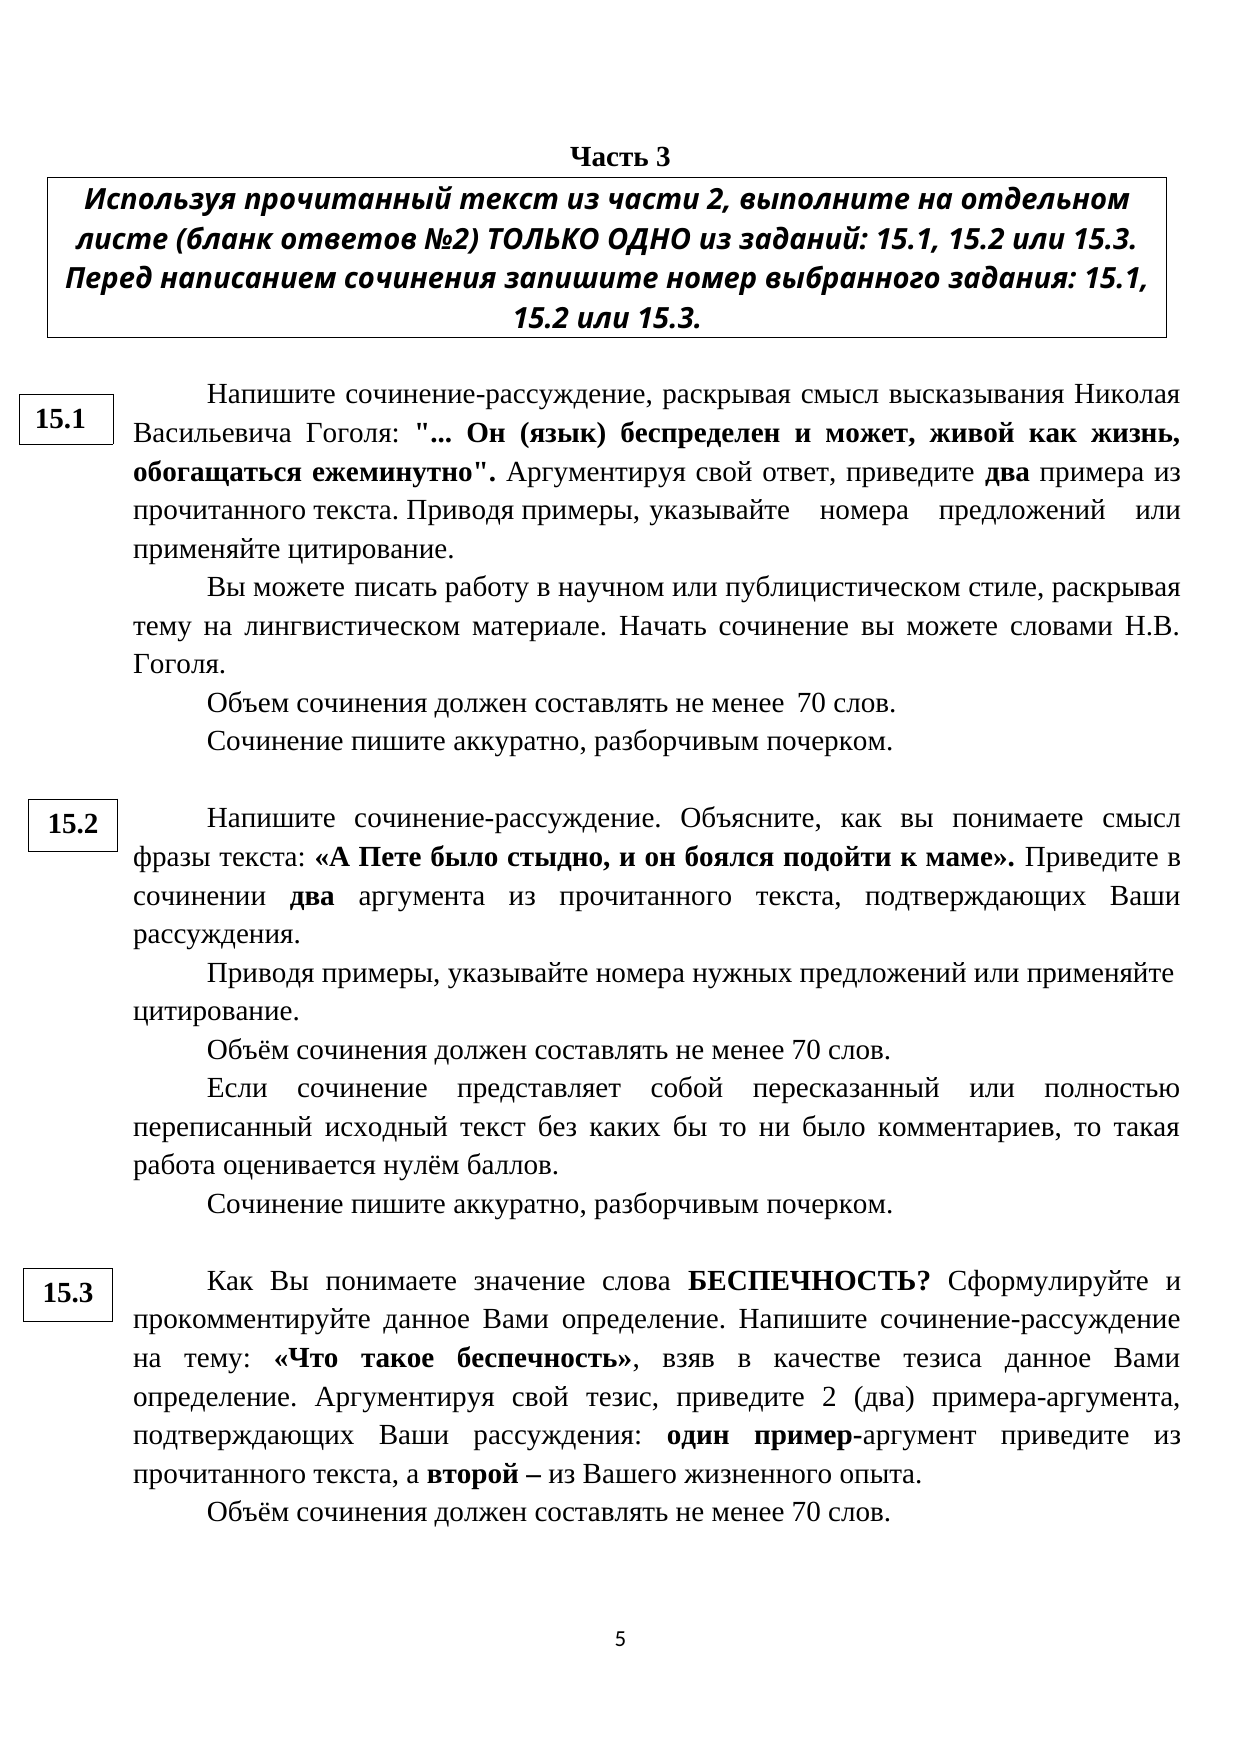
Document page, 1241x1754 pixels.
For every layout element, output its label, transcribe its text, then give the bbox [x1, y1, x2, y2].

text Часть 3 [59, 139, 1181, 172]
text Объём сочинения должен составлять не менее 70 слов. [133, 1032, 1181, 1065]
text Сочинение пишите аккуратно, разборчивым почерком. [133, 1186, 1181, 1219]
text Приводя примеры, указывайте номера нужных предложений или применяйте [133, 955, 1181, 988]
text Как Вы понимаете значение слова БЕСПЕЧНОСТЬ? Сформулируйте и прокомментируйте данное Вами определение. Напишите сочинение-рассуждение на тему: «Что такое беспечность», взяв в качестве тезиса данное Вами определение. Аргументируя свой тезис, приведите 2 (два) примера-аргумента, подтверждающих Ваши рассуждения: один пример-аргумент приведите из прочитанного текста, а второй – из Вашего жизненного опыта. [133, 1263, 1181, 1489]
text Если сочинение представляет собой пересказанный или полностью переписанный исходный текст без каких бы то ни было комментариев, то такая работа оценивается нулём баллов. [133, 1070, 1181, 1181]
text Объём сочинения должен составлять не менее 70 слов. [133, 1494, 1181, 1528]
text Сочинение пишите аккуратно, разборчивым почерком. [133, 723, 1181, 757]
text Объем сочинения должен составлять не менее 70 слов. [133, 685, 1181, 718]
text Вы можете писать работу в научном или публицистическом стиле, раскрывая тему на лингвистическом материале. Начать сочинение вы можете словами Н.В. Гоголя. [133, 569, 1181, 680]
text Напишите сочинение-рассуждение, раскрывая смысл высказывания Николая Васильевича Гоголя: "... Он (язык) беспределен и может, живой как жизнь, обогащаться ежеминутно". Аргументируя свой ответ, приведите два примера из прочитанного текста. Приводя примеры, указывайте номера предложений или применяйте цитирование. [133, 377, 1181, 564]
text цитирование. [59, 993, 1181, 1027]
text Напишите сочинение-рассуждение. Объясните, как вы понимаете смысл фразы текста: «А Пете было стыдно, и он боялся подойти к маме». Приведите в сочинении два аргумента из прочитанного текста, подтверждающих Ваши рассуждения. [133, 801, 1181, 950]
table_header Используя прочитанный текст из части 2, выполните на отдельном листе (бланк ответов №2) ТОЛЬКО ОДНО из заданий: 15.1, 15.2 или 15.3. Перед написанием сочинения запишите номер выбранного задания: 15.1, 15.2 или 15.3. [48, 178, 1166, 337]
